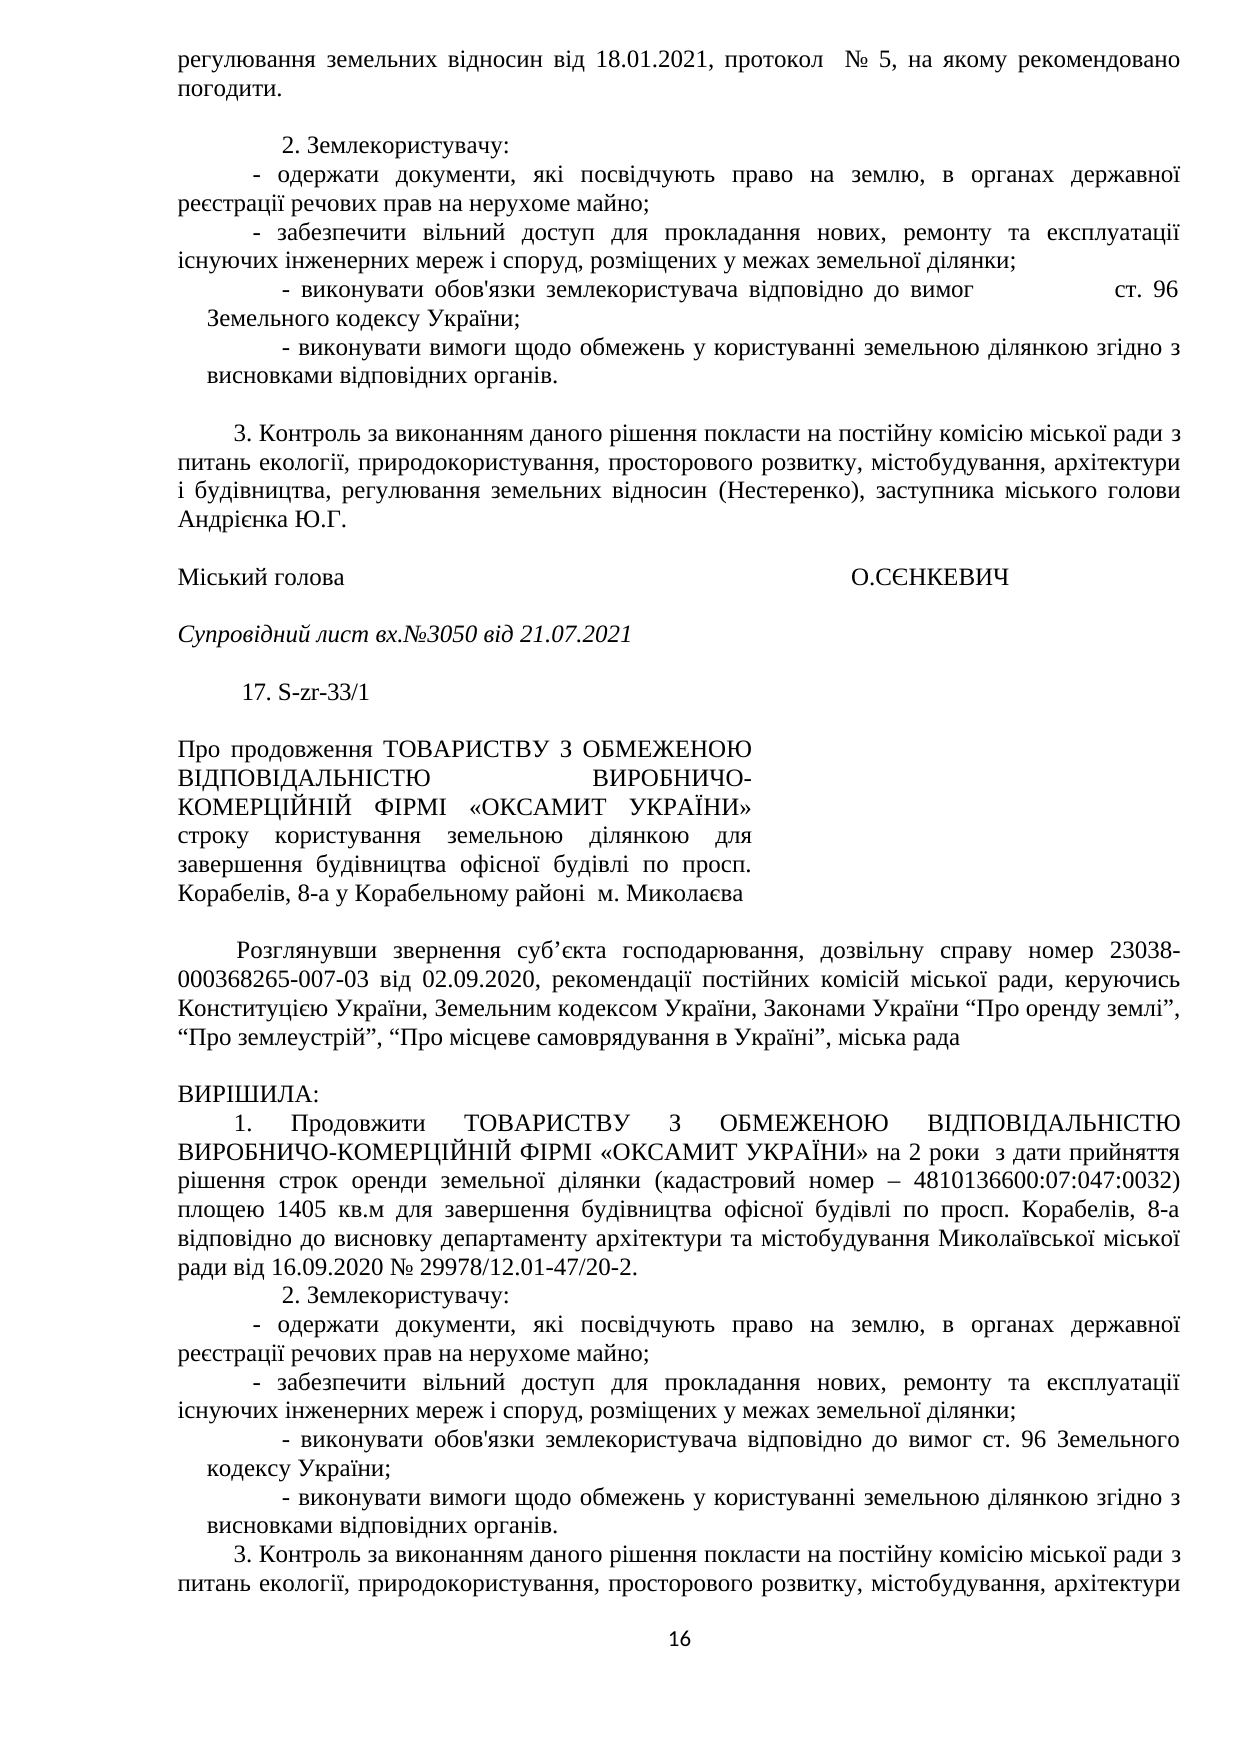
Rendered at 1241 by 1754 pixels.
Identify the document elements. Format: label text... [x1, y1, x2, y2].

text - одержати документи, які посвідчують право на землю, в органах державної реєстрації речових прав на нерухоме майно; [177, 1309, 1181, 1367]
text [177, 1539, 1181, 1597]
text - виконувати вимоги щодо обмежень у користуванні земельною ділянкою згідно з висновками відповідних органів. [207, 332, 1181, 389]
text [177, 44, 1181, 102]
text Про продовження ТОВАРИСТВУ З ОБМЕЖЕНОЮ ВІДПОВІДАЛЬНІСТЮ ВИРОБНИЧО-КОМЕРЦІЙНІЙ ФІРМІ «ОКСАМИТ УКРАЇНИ» строку користування земельною ділянкою для завершення будівництва офісної будівлі по просп. Корабелів, 8-а у Корабельному районі м. Миколаєва [177, 734, 752, 907]
text ВИРІШИЛА: [177, 1079, 1181, 1108]
text - виконувати вимоги щодо обмежень у користуванні земельною ділянкою згідно з висновками відповідних органів. [207, 1482, 1181, 1539]
text - виконувати обов'язки землекористувача відповідно до вимог ст. 96 Земельного кодексу України; [207, 1424, 1181, 1482]
text Міський голова О.СЄНКЕВИЧ [177, 562, 1181, 591]
text 2. Землекористувачу: [207, 1281, 1181, 1309]
text 17. S-zr-33/1 [177, 677, 1181, 706]
text - забезпечити вільний доступ для прокладання нових, ремонту та експлуатації існуючих інженерних мереж і споруд, розміщених у межах земельної ділянки; [177, 217, 1181, 274]
text Супровідний лист вх.№3050 від 21.07.2021 [177, 619, 1181, 648]
text Розглянувши звернення суб’єкта господарювання, дозвільну справу номер 23038-000368265-007-03 від 02.09.2020, рекомендації постійних комісій міської ради, керуючись Конституцією України, Земельним кодексом України, Законами України “Про оренду землі”, “Про землеустрій”, “Про місцеве самоврядування в Україні”, міська рада [177, 936, 1181, 1051]
list 1. Продовжити ТОВАРИСТВУ З ОБМЕЖЕНОЮ ВІДПОВІДАЛЬНІСТЮ ВИРОБНИЧО-КОМЕРЦІЙНІЙ ФІРМІ «ОКСАМИТ УКРАЇНИ» на 2 роки з дати прийняття рішення строк оренди земельної ділянки (кадастровий номер – 4810136600:07:047:0032) площею 1405 кв.м для завершення будівництва офісної будівлі по просп. Корабелів, 8-а відповідно до висновку департаменту архітектури та містобудування Миколаївської міської ради від 16.09.2020 № 29978/12.01-47/20-2. [177, 1108, 1181, 1281]
text 2. Землекористувачу: [207, 131, 1181, 159]
text - забезпечити вільний доступ для прокладання нових, ремонту та експлуатації існуючих інженерних мереж і споруд, розміщених у межах земельної ділянки; [177, 1367, 1181, 1424]
text - виконувати обов'язки землекористувача відповідно до вимог ст. 96 Земельного кодексу України; [207, 274, 1181, 332]
text - одержати документи, які посвідчують право на землю, в органах державної реєстрації речових прав на нерухоме майно; [177, 159, 1181, 217]
